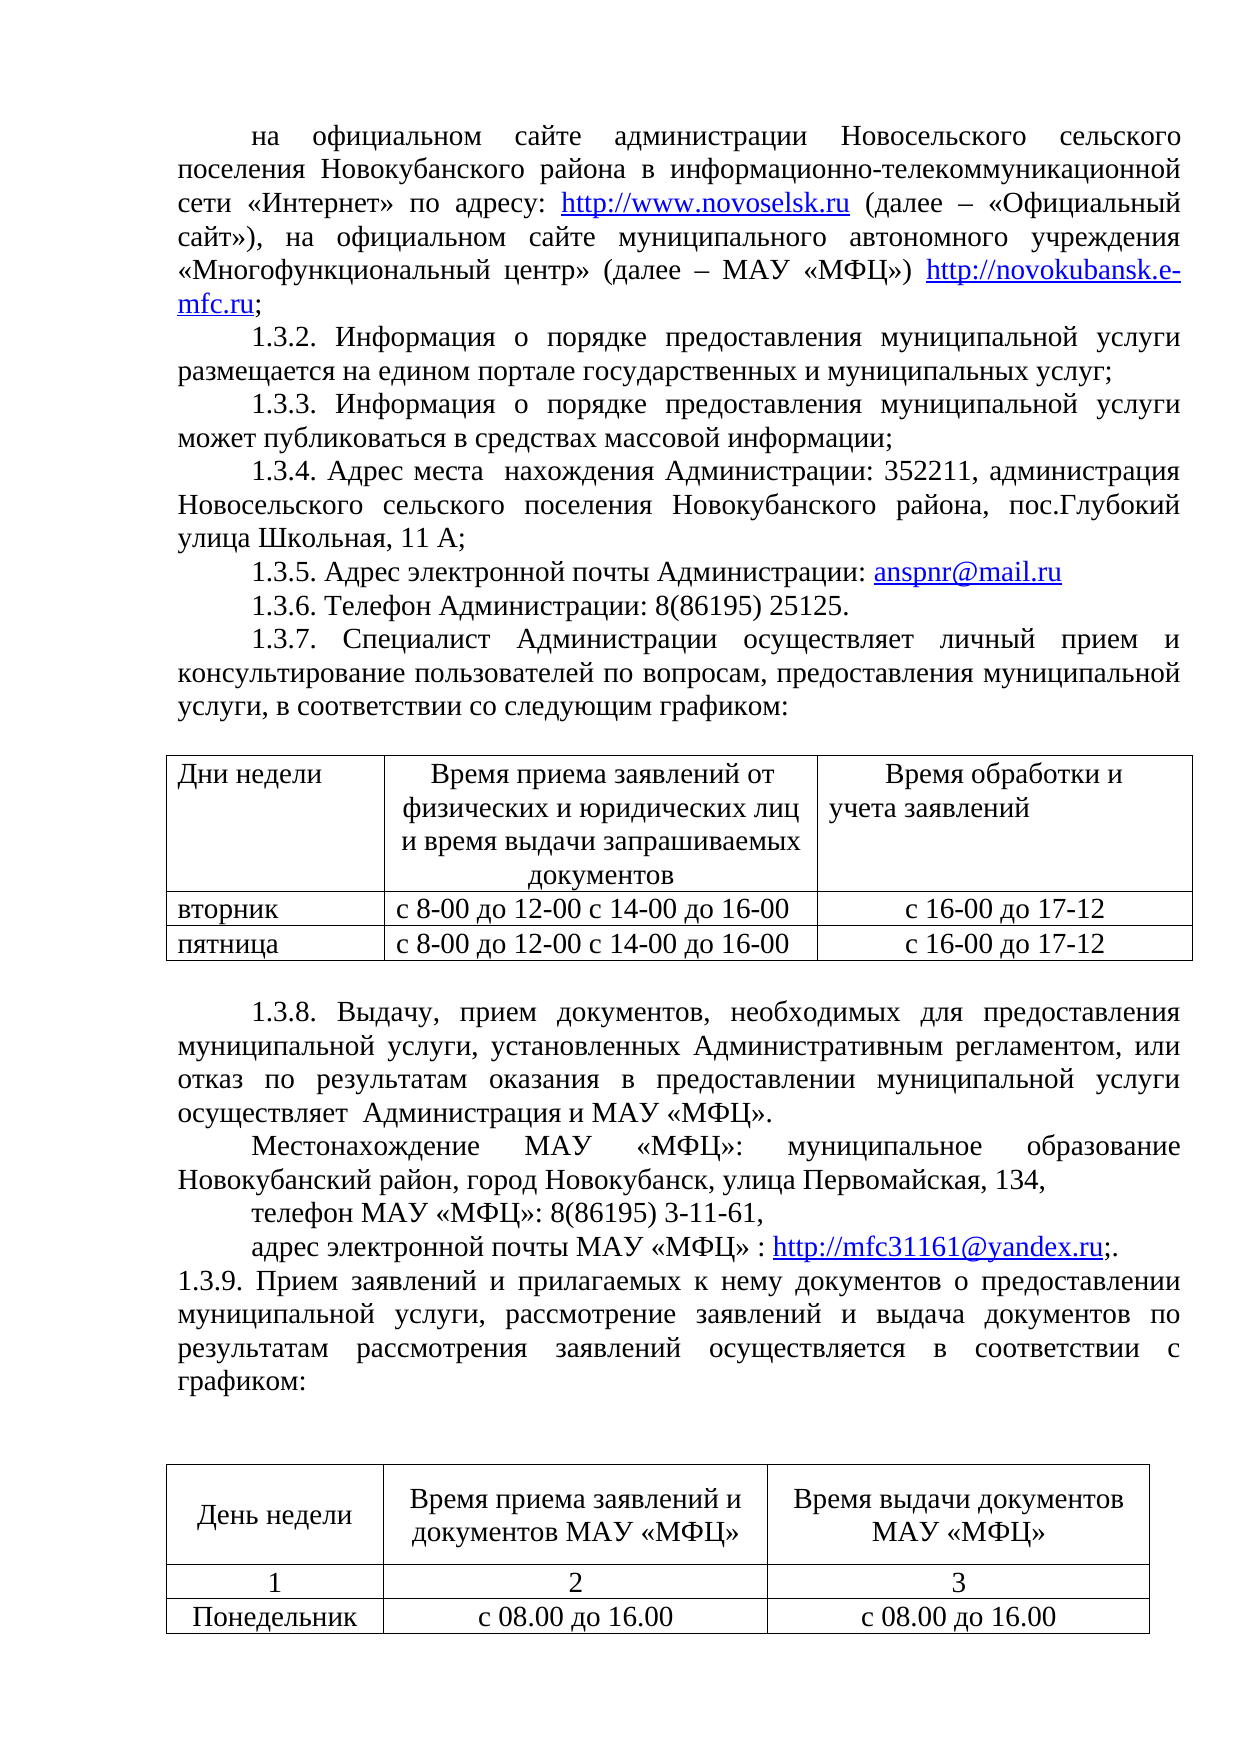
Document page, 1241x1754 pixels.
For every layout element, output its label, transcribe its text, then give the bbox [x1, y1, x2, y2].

table_cell с 08.00 до 16.00 [384, 1599, 767, 1633]
text на официальном сайте администрации Новосельского сельского поселения Новокубанского района в информационно-телекоммуникационной сети «Интернет» по адресу: http://www.novoselsk.ru (далее – «Официальный сайт»), на официальном сайте муниципального автономного учреждения «Многофункциональный центр» (далее – МАУ «МФЦ») http://novokubansk.e-mfc.ru; [177, 118, 1181, 319]
text 1.3.4. Адрес места нахождения Администрации: 352211, администрация Новосельского сельского поселения Новокубанского района, пос.Глубокий улица Школьная, 11 А; [177, 453, 1181, 554]
table_cell с 8-00 до 12-00 с 14-00 до 16-00 [385, 926, 817, 960]
table_cell 3 [768, 1565, 1149, 1598]
text Местонахождение МАУ «МФЦ»: муниципальное образование Новокубанский район, город Новокубанск, улица Первомайская, 134, [177, 1128, 1181, 1196]
table_cell вторник [167, 892, 384, 925]
table_cell с 16-00 до 17-12 [818, 926, 1192, 960]
table_cell 2 [384, 1565, 767, 1598]
text 1.3.9. Прием заявлений и прилагаемых к нему документов о предоставлении муниципальной услуги, рассмотрение заявлений и выдача документов по результатам рассмотрения заявлений осуществляется в соответствии с графиком: [177, 1263, 1181, 1397]
table_cell Понедельник [167, 1599, 383, 1633]
text 1.3.7. Специалист Администрации осуществляет личный прием и консультирование пользователей по вопросам, предоставления муниципальной услуги, в соответствии со следующим графиком: [177, 621, 1181, 722]
text адрес электронной почты МАУ «МФЦ» : http://mfc31161@yandex.ru;. [177, 1229, 1181, 1263]
text 1.3.3. Информация о порядке предоставления муниципальной услуги может публиковаться в средствах массовой информации; [177, 386, 1181, 453]
table_header Время обработки и учета заявлений [818, 756, 1192, 891]
table_cell с 16-00 до 17-12 [818, 892, 1192, 925]
table_header Время приема заявлений и документов МАУ «МФЦ» [384, 1465, 767, 1564]
text телефон МАУ «МФЦ»: 8(86195) 3-11-61, [177, 1196, 1181, 1229]
table_header Время выдачи документов МАУ «МФЦ» [768, 1465, 1149, 1564]
table_cell 1 [167, 1565, 383, 1598]
text 1.3.8. Выдачу, прием документов, необходимых для предоставления муниципальной услуги, установленных Административным регламентом, или отказ по результатам оказания в предоставлении муниципальной услуги осуществляет Администрация и МАУ «МФЦ». [177, 994, 1181, 1128]
table_cell с 08.00 до 16.00 [768, 1599, 1149, 1633]
text 1.3.5. Адрес электронной почты Администрации: anspnr@mail.ru [177, 554, 1181, 588]
table_cell пятница [167, 926, 384, 960]
table_header Дни недели [167, 756, 384, 891]
table_cell с 8-00 до 12-00 с 14-00 до 16-00 [385, 892, 817, 925]
text 1.3.2. Информация о порядке предоставления муниципальной услуги размещается на едином портале государственных и муниципальных услуг; [177, 319, 1181, 386]
table_header Время приема заявлений от физических и юридических лиц и время выдачи запрашиваемых документов [385, 756, 817, 891]
table_header День недели [167, 1465, 383, 1564]
text 1.3.6. Телефон Администрации: 8(86195) 25125. [177, 588, 1181, 621]
